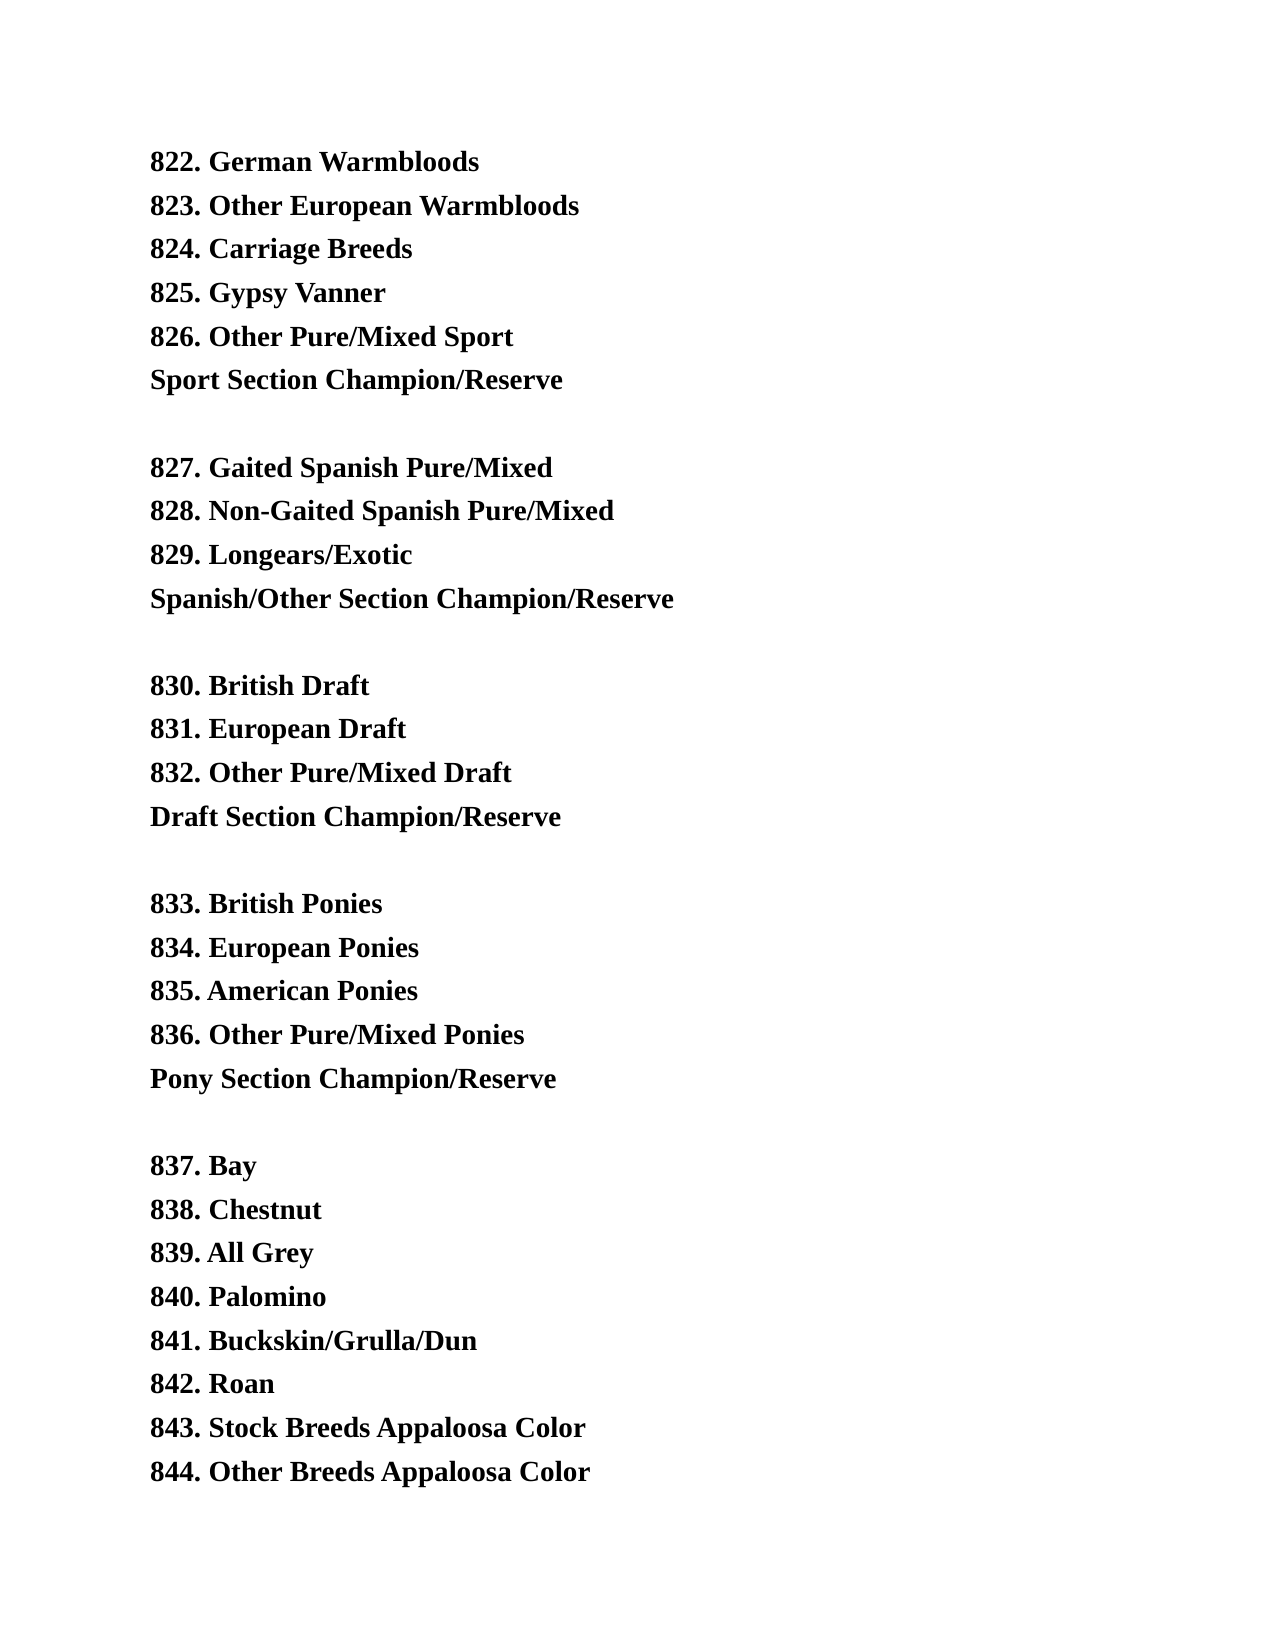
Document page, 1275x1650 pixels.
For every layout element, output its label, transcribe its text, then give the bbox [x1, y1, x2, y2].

text 830. British Draft [150, 674, 1125, 701]
text ​836. Other Pure/Mixed Ponies [150, 1023, 1125, 1050]
text 841. Buckskin/Grulla/Dun [150, 1328, 1125, 1355]
text 838. Chestnut [150, 1197, 1125, 1224]
text Sport Section Champion/Reserve [150, 368, 1125, 395]
text Pony Section Champion/Reserve [150, 1067, 1125, 1093]
text 829. Longears/Exotic [150, 543, 1125, 570]
text 825. Gypsy Vanner [150, 281, 1125, 308]
text 828. Non-Gaited Spanish Pure/Mixed [150, 499, 1125, 526]
text 840. Palomino [150, 1285, 1125, 1312]
text 827. Gaited Spanish Pure/Mixed [150, 456, 1125, 482]
text 823. Other European Warmbloods [150, 194, 1125, 221]
text 824. Carriage Breeds [150, 237, 1125, 264]
text 842. Roan [150, 1372, 1125, 1399]
text 844. Other Breeds Appaloosa Color [150, 1459, 1125, 1486]
text Draft Section Champion/Reserve [150, 805, 1125, 832]
text 835. American Ponies [150, 979, 1125, 1006]
text 832. Other Pure/Mixed Draft [150, 761, 1125, 788]
text 826. Other Pure/Mixed Sport [150, 324, 1125, 352]
text 822. German Warmbloods [150, 150, 1125, 177]
text 837. Bay [150, 1154, 1125, 1181]
text 833. British Ponies [150, 892, 1125, 919]
text 843. Stock Breeds Appaloosa Color [150, 1416, 1125, 1443]
text 834. European Ponies [150, 936, 1125, 963]
text 831. European Draft [150, 717, 1125, 744]
text Spanish/Other Section Champion/Reserve [150, 586, 1125, 613]
text 839. All Grey [150, 1241, 1125, 1268]
